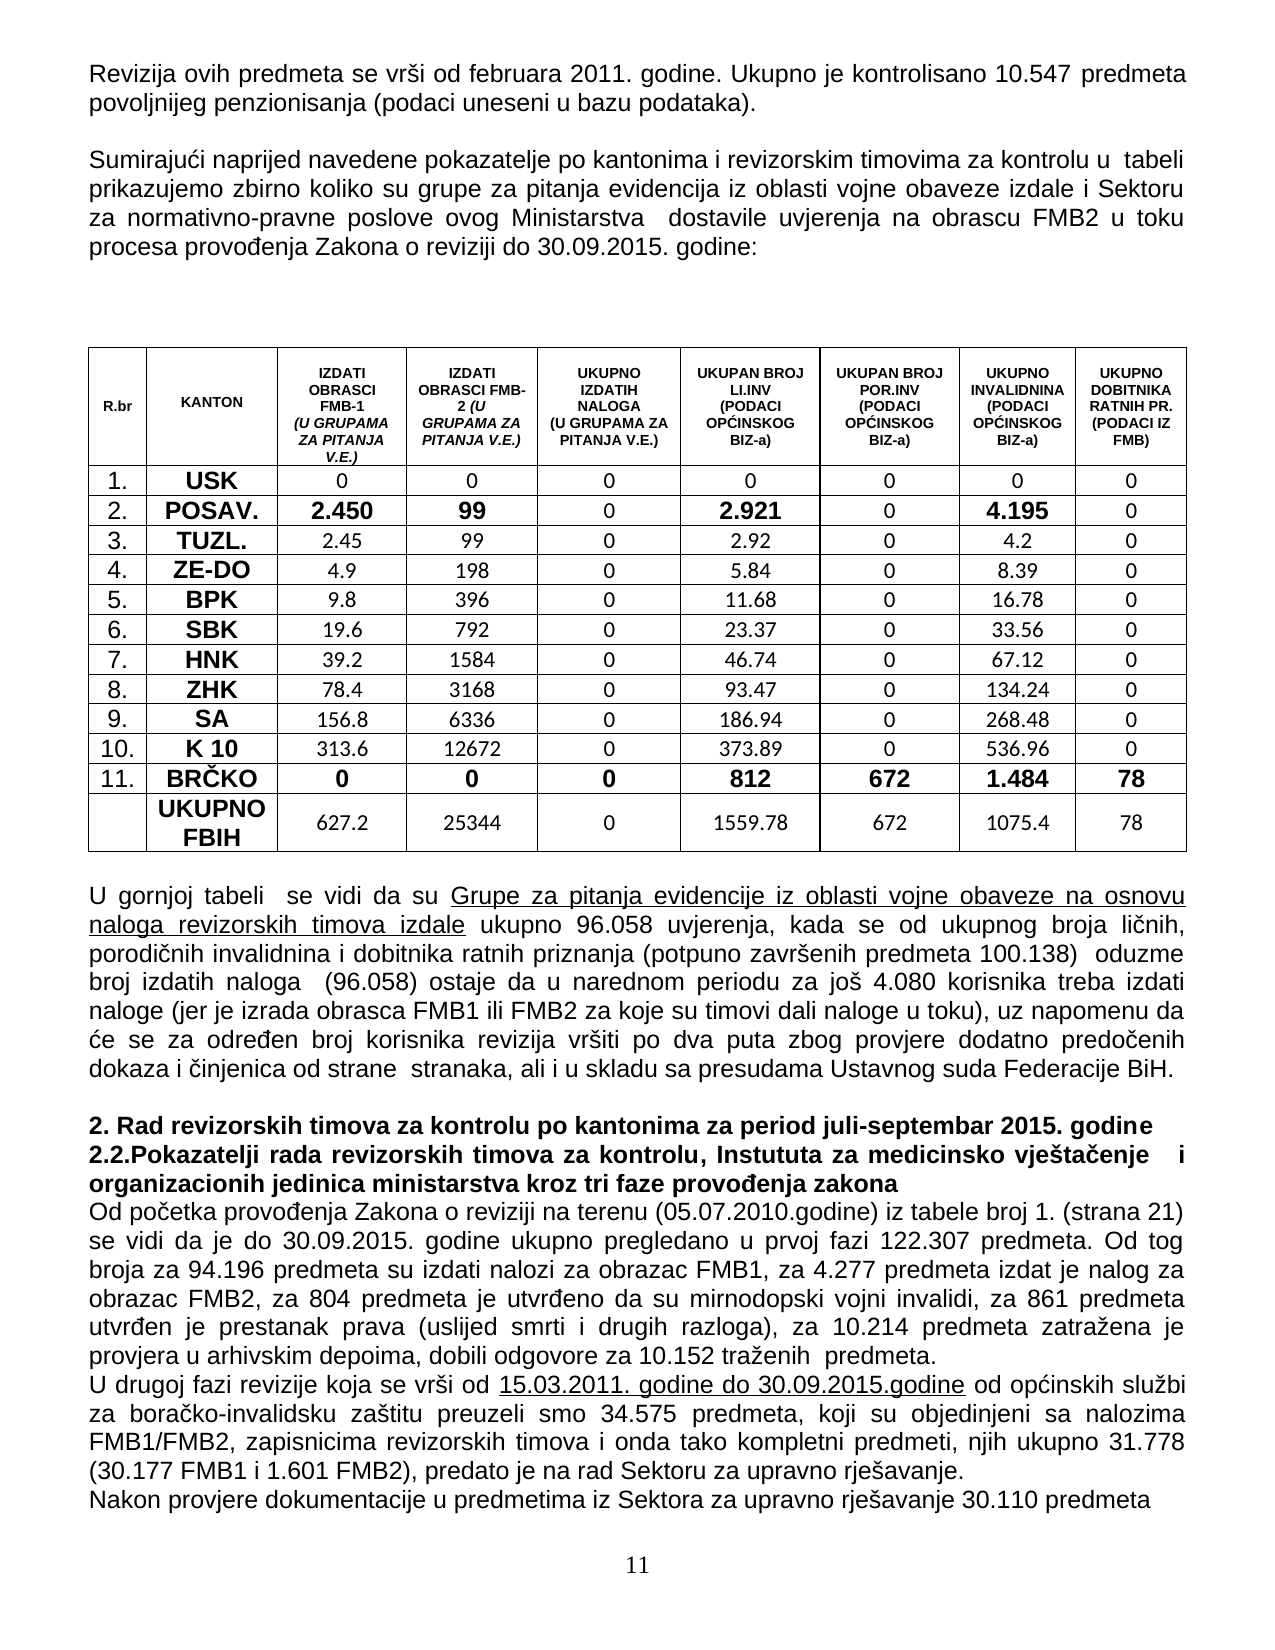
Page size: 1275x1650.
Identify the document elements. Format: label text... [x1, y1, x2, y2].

table_cell 4.023 [407, 794, 537, 851]
table_cell 597 [681, 585, 819, 614]
table_cell 1. [89, 466, 146, 495]
table_cell 577 [1076, 615, 1186, 644]
table_cell 10.653 [960, 645, 1075, 673]
table_cell 954 [278, 734, 406, 763]
table_cell 3. [89, 526, 146, 554]
table_cell 11. [89, 764, 146, 793]
table_cell 1.460 [960, 585, 1075, 614]
table_cell 20.126 [538, 526, 680, 554]
table_cell 4.141 [538, 675, 680, 703]
table_cell 4.195 [960, 496, 1075, 524]
text Revizija ovih predmeta se vrši od februara 2011. godine. Ukupno je kontrolisano 10.547 predmeta povoljnijeg penzionisanja (podaci uneseni u bazu podataka). [89, 59, 1186, 117]
text U gornjoj tabeli se vidi da su Grupe za pitanja evidencije iz oblasti vojne obaveze na osnovu naloga revizorskih timova izdale ukupno 96.058 uvjerenja, kada se od ukupnog broja ličnih, porodičnih invalidnina i dobitnika ratnih priznanja (potpuno završenih predmeta 100.138) oduzme broj izdatih naloga (96.058) ostaje da u narednom periodu za još 4.080 korisnika treba izdati naloge (jer je izrada obrasca FMB1 ili FMB2 za koje su timovi dali naloge u toku), uz napomenu da će se za određen broj korisnika revizija vršiti po dva puta zbog provjere dodatno predočenih dokaza i činjenica od strane stranaka, ali i u skladu sa presudama Ustavnog suda Federacije BiH. [89, 881, 1186, 1082]
table_cell POSAV. [147, 496, 277, 524]
table_cell 672 [821, 764, 959, 793]
text Od početka provođenja Zakona o reviziji na terenu (05.07.2010.godine) iz tabele broj 1. (strana 21) se vidi da je do 30.09.2015. godine ukupno pregledano u prvoj fazi 122.307 predmeta. Od tog broja za 94.196 predmeta su izdati nalozi za obrazac FMB1, za 4.277 predmeta izdat je nalog za obrazac FMB2, za 804 predmeta je utvrđeno da su mirnodopski vojni invalidi, za 861 predmeta utvrđen je prestanak prava (uslijed smrti i drugih razloga), za 10.214 predmeta zatražena je provjera u arhivskim depoima, dobili odgovore za 10.152 traženih predmeta. [89, 1197, 1186, 1370]
table_cell 92.035 [278, 794, 406, 851]
table_cell 11.285 [960, 615, 1075, 644]
subtitle 2. Rad revizorskih timova za kontrolu po kantonima za period juli-septembar 2015. godine [89, 1111, 1186, 1140]
table_cell 473 [407, 615, 537, 644]
table_cell 3.345 [278, 675, 406, 703]
table_cell 4.487 [821, 466, 959, 495]
table_header KANTON [147, 348, 277, 465]
table_cell 5.114 [821, 555, 959, 584]
table_cell 4.614 [960, 675, 1075, 703]
table_cell 49.214 [681, 794, 819, 851]
table_cell 0 [407, 764, 537, 793]
table_cell 691 [407, 466, 537, 495]
table_cell 13.628 [538, 615, 680, 644]
table_cell 20.615 [960, 704, 1075, 733]
table_cell 15.347 [538, 704, 680, 733]
table_header UKUPNO DOBITNIKA RATNIH PR. (PODACI IZ FMB) [1076, 348, 1186, 465]
table_cell 6.525 [681, 526, 819, 554]
table_cell [89, 794, 146, 851]
table_cell 8.822 [960, 466, 1075, 495]
table_cell 0 [278, 764, 406, 793]
table_cell 10.991 [960, 555, 1075, 584]
text Nakon provjere dokumentacije u predmetima iz Sektora za upravno rješavanje 30.110 predmeta [89, 1485, 1186, 1513]
table_cell 1.166 [960, 734, 1075, 763]
table_cell 812 [681, 764, 819, 793]
table_cell 271 [821, 734, 959, 763]
table_cell 10. [89, 734, 146, 763]
table_cell 7. [89, 645, 146, 673]
table_cell 946 [1076, 704, 1186, 733]
table_cell 6.293 [681, 615, 819, 644]
table_cell 0 [538, 764, 680, 793]
table_header UKUPAN BROJ LI.INV (PODACI OPĆINSKOG BIZ-a) [681, 348, 819, 465]
table_cell 519 [1076, 675, 1186, 703]
table_header UKUPAN BROJ POR.INV (PODACI OPĆINSKOG BIZ-a) [821, 348, 959, 465]
table_header UKUPNO INVALIDNINA (PODACI OPĆINSKOG BIZ-a) [960, 348, 1075, 465]
table_cell 1.274 [821, 496, 959, 524]
table_cell SBK [147, 615, 277, 644]
table_cell 263 [1076, 734, 1186, 763]
text Sumirajući naprijed navedene pokazatelje po kantonima i revizorskim timovima za kontrolu u tabeli prikazujemo zbirno koliko su grupe za pitanja evidencija iz oblasti vojne obaveze izdale i Sektoru za normativno-pravne poslove ovog Ministarstva dostavile uvjerenja na obrascu FMB2 u toku procesa provođenja Zakona o reviziji do 30.09.2015. godine: [89, 145, 1186, 260]
table_cell K 10 [147, 734, 277, 763]
table_cell 4.992 [821, 615, 959, 644]
table_cell 96.058 [538, 794, 680, 851]
table_cell 99 [407, 496, 537, 524]
table_cell UKUPNO FBIH [147, 794, 277, 851]
table_cell 9. [89, 704, 146, 733]
table_cell 914 [1076, 645, 1186, 673]
table_cell 895 [681, 734, 819, 763]
table_cell 4. [89, 555, 146, 584]
table_cell 189 [407, 734, 537, 763]
table_cell 519 [1076, 555, 1186, 584]
table_cell 35 [407, 585, 537, 614]
table_cell 5.877 [681, 555, 819, 584]
table_cell 2.549 [538, 496, 680, 524]
table_cell 262 [407, 526, 537, 554]
table_cell 12.437 [278, 645, 406, 673]
table_cell 12.830 [538, 555, 680, 584]
table_cell BPK [147, 585, 277, 614]
table_cell 346 [407, 555, 537, 584]
table_cell 2. [89, 496, 146, 524]
table_cell 11.298 [821, 704, 959, 733]
table_cell 12.484 [278, 555, 406, 584]
table_header IZDATI OBRASCI FMB-2 (U GRUPAMA ZA PITANJA V.E.) [407, 348, 537, 465]
table_cell 3.425 [538, 585, 680, 614]
table_cell 863 [821, 585, 959, 614]
table_cell 9.777 [821, 526, 959, 554]
table_cell 8. [89, 675, 146, 703]
table_header UKUPNO IZDATIH NALOGA (U GRUPAMA ZA PITANJA V.E.) [538, 348, 680, 465]
table_cell SA [147, 704, 277, 733]
table_cell USK [147, 466, 277, 495]
table_cell 5. [89, 585, 146, 614]
table_cell 9.317 [681, 704, 819, 733]
table_cell 796 [407, 675, 537, 703]
table_cell 9.591 [538, 466, 680, 495]
table_cell 5.007 [1076, 794, 1186, 851]
table_cell 8.900 [278, 466, 406, 495]
table_cell 3.390 [278, 585, 406, 614]
table_cell 42.373 [821, 794, 959, 851]
table_cell 91.587 [960, 794, 1075, 851]
table_cell 3.186 [821, 645, 959, 673]
table_cell HNK [147, 645, 277, 673]
table_cell ZE-DO [147, 555, 277, 584]
table_header R.br [89, 348, 146, 465]
table_cell 4.335 [681, 466, 819, 495]
table_cell 13.278 [538, 645, 680, 673]
table_cell BRČKO [147, 764, 277, 793]
table_cell 6. [89, 615, 146, 644]
table_cell 78 [1076, 764, 1186, 793]
table_cell 2.921 [681, 496, 819, 524]
table_cell 418 [1076, 466, 1186, 495]
table_cell 13.155 [278, 615, 406, 644]
subtitle 2.2.Pokazatelji rada revizorskih timova za kontrolu, Instututa za medicinsko vještačenje i organizacionih jedinica ministarstva kroz tri faze provođenja zakona [89, 1140, 1186, 1197]
table_cell 415 [1076, 526, 1186, 554]
table_cell 1143 [538, 734, 680, 763]
table_cell 15.056 [278, 704, 406, 733]
table_cell 439 [821, 675, 959, 703]
table_cell 293 [1076, 496, 1186, 524]
table_cell TUZL. [147, 526, 277, 554]
table_cell 19.864 [278, 526, 406, 554]
table_header IZDATI OBRASCI FMB-1 (U GRUPAMA ZA PITANJA V.E.) [278, 348, 406, 465]
text U drugoj fazi revizije koja se vrši od 15.03.2011. godine do 30.09.2015.godine od općinskih službi za boračko-invalidsku zaštitu preuzeli smo 34.575 predmeta, koji su objedinjeni sa nalozima FMB1/FMB2, zapisnicima revizorskih timova i onda tako kompletni predmeti, njih ukupno 31.778 (30.177 FMB1 i 1.601 FMB2), predato je na rad Sektoru za upravno rješavanje. [89, 1370, 1186, 1485]
table_cell 7.467 [681, 645, 819, 673]
table_cell 1.484 [960, 764, 1075, 793]
table_cell 4.175 [681, 675, 819, 703]
table_cell 16.302 [960, 526, 1075, 554]
table_cell 65 [1076, 585, 1186, 614]
table_cell 2.450 [278, 496, 406, 524]
table_cell ZHK [147, 675, 277, 703]
table_cell 291 [407, 704, 537, 733]
table_cell 841 [407, 645, 537, 673]
